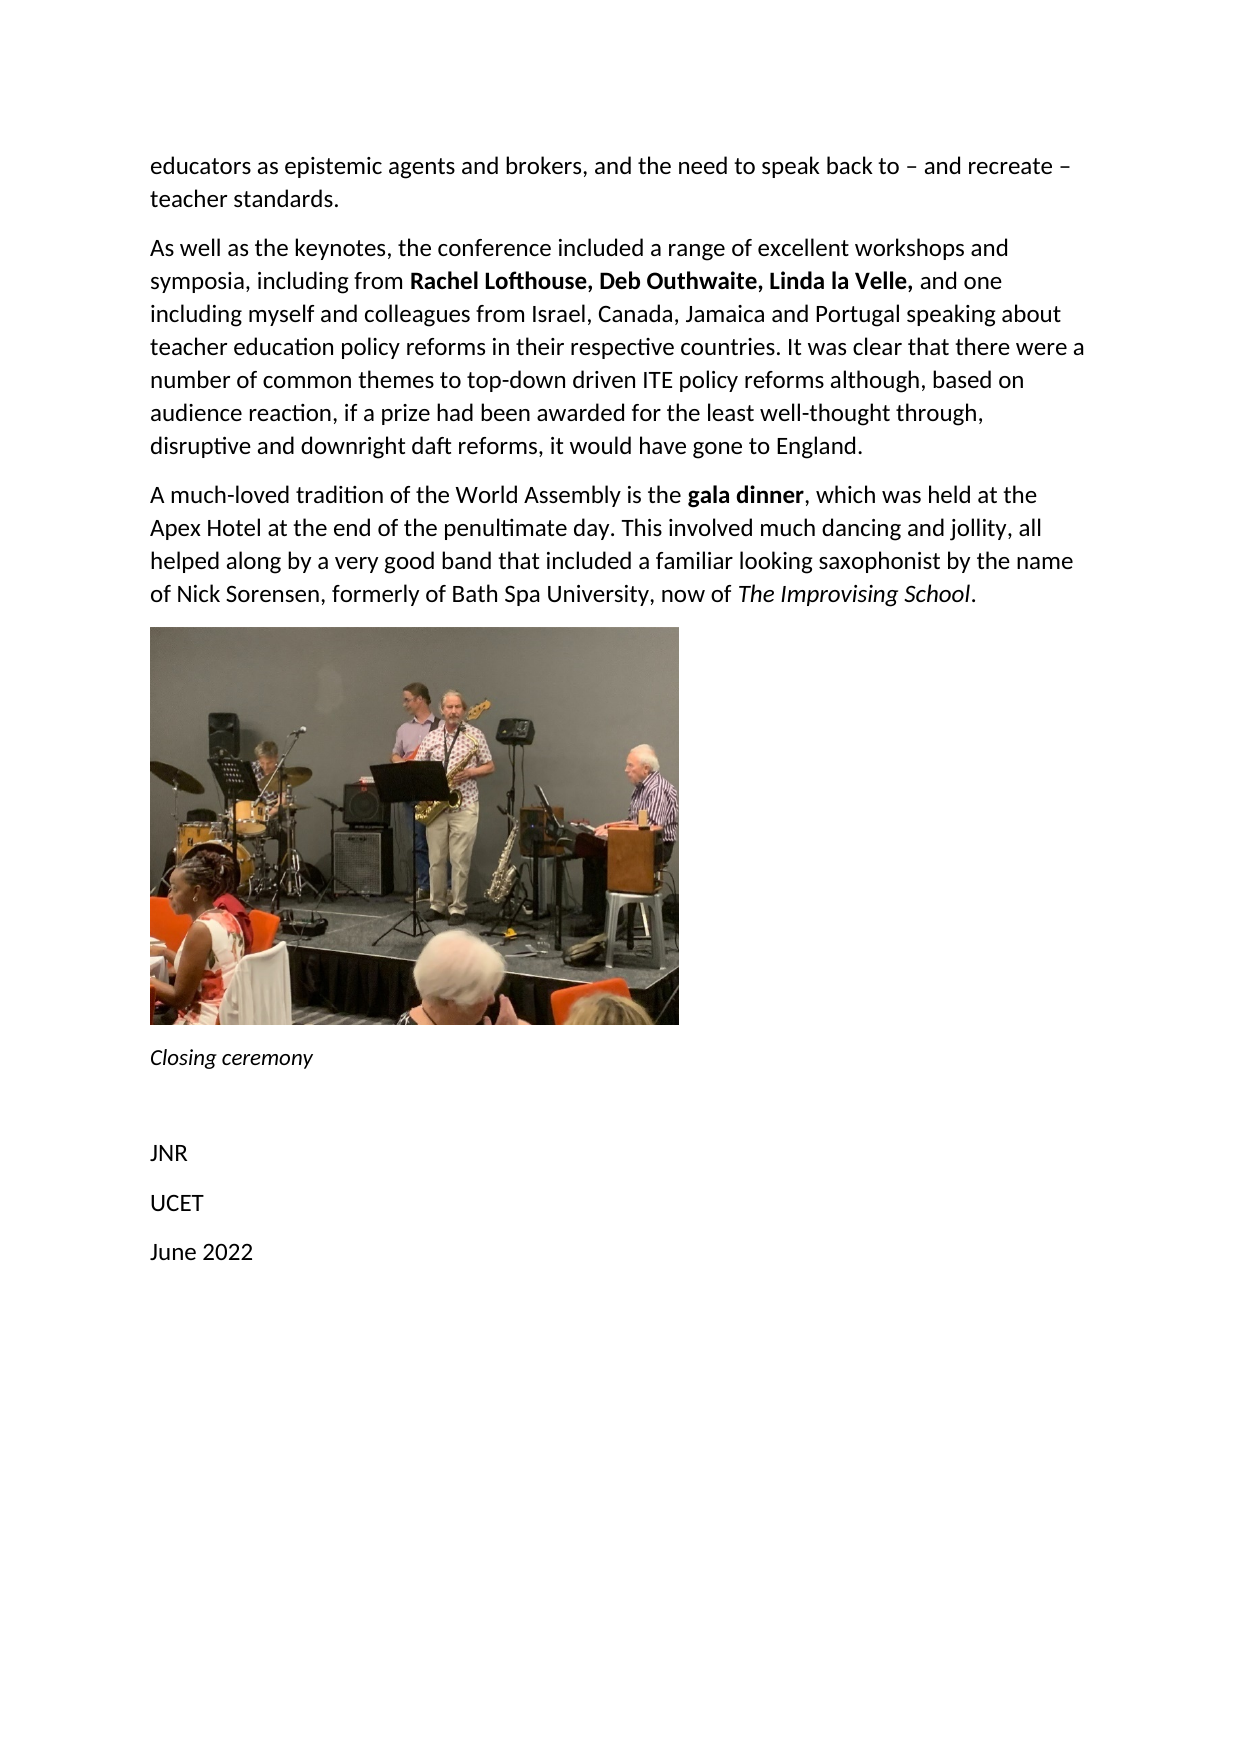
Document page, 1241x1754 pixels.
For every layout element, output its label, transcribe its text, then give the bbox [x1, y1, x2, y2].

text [150, 150, 1090, 213]
text A much-loved tradition of the World Assembly is the gala dinner, which was held at the Apex Hotel at the end of the penultimate day. This involved much dancing and jollity, all helped along by a very good band that included a familiar looking saxophonist by the name of Nick Sorensen, formerly of Bath Spa University, now of The Improvising School. [150, 479, 1090, 609]
text Closing ceremony [150, 1043, 1090, 1072]
text As well as the keynotes, the conference included a range of excellent workshops and symposia, including from Rachel Lofthouse, Deb Outhwaite, Linda la Velle, and one including myself and colleagues from Israel, Canada, Jamaica and Portugal speaking about teacher education policy reforms in their respective countries. It was clear that there were a number of common themes to top-down driven ITE policy reforms although, based on audience reaction, if a prize had been awarded for the least well-thought through, disruptive and downright daft reforms, it would have gone to England. [150, 232, 1090, 461]
text UCET [150, 1187, 1090, 1217]
text June 2022 [150, 1236, 1090, 1267]
text JNR [150, 1137, 1090, 1168]
picture [150, 627, 679, 1025]
